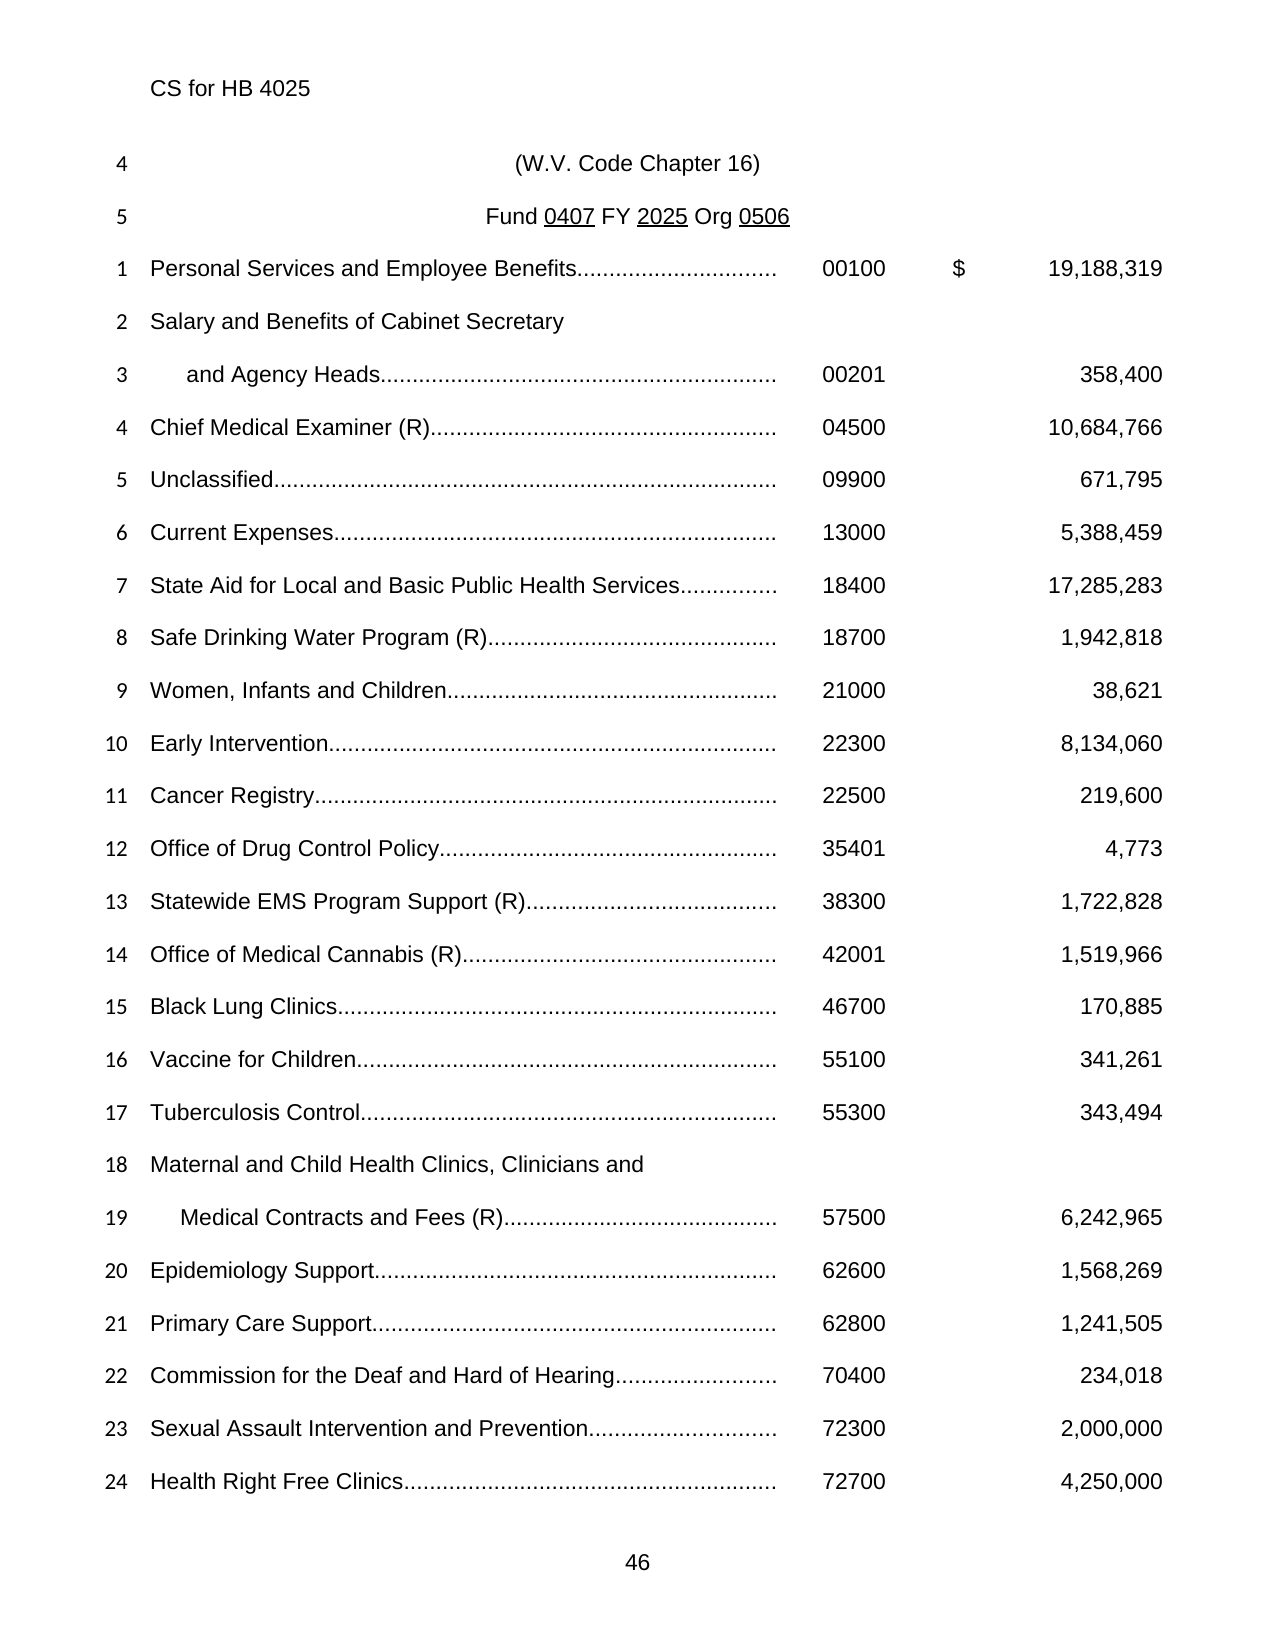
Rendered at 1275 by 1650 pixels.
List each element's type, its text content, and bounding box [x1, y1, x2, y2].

text Commission for the Deaf and Hard of Hearing 70400 234,018 [150, 1362, 1125, 1389]
text and Agency Heads 00201 358,400 [150, 361, 1125, 387]
text Medical Contracts and Fees (R) 57500 6,242,965 [150, 1204, 1125, 1231]
text Maternal and Child Health Clinics, Clinicians and [150, 1151, 1125, 1178]
text Current Expenses 13000 5,388,459 [150, 519, 1125, 545]
text Black Lung Clinics 46700 170,885 [150, 993, 1125, 1020]
text Office of Medical Cannabis (R) 42001 1,519,966 [150, 941, 1125, 967]
text State Aid for Local and Basic Public Health Services 18400 17,285,283 [150, 572, 1125, 598]
text Sexual Assault Intervention and Prevention 72300 2,000,000 [150, 1415, 1125, 1441]
text Salary and Benefits of Cabinet Secretary [150, 308, 1125, 334]
text Cancer Registry 22500 219,600 [150, 782, 1125, 809]
text Personal Services and Employee Benefits 00100 $ 19,188,319 [150, 255, 1125, 282]
text Tuberculosis Control 55300 343,494 [150, 1099, 1125, 1125]
text Fund 0407 FY 2025 Org 0506 [150, 203, 1125, 229]
text Office of Drug Control Policy 35401 4,773 [150, 835, 1125, 862]
text Epidemiology Support 62600 1,568,269 [150, 1257, 1125, 1283]
text Women, Infants and Children 21000 38,621 [150, 677, 1125, 703]
text (W.V. Code Chapter 16) [150, 150, 1125, 176]
text Unclassified 09900 671,795 [150, 466, 1125, 493]
text Early Intervention 22300 8,134,060 [150, 730, 1125, 756]
text Vaccine for Children 55100 341,261 [150, 1046, 1125, 1072]
text Primary Care Support 62800 1,241,505 [150, 1309, 1125, 1336]
text Chief Medical Examiner (R) 04500 10,684,766 [150, 413, 1125, 440]
text Statewide EMS Program Support (R) 38300 1,722,828 [150, 888, 1125, 914]
text Health Right Free Clinics 72700 4,250,000 [150, 1468, 1125, 1494]
text Safe Drinking Water Program (R) 18700 1,942,818 [150, 624, 1125, 651]
